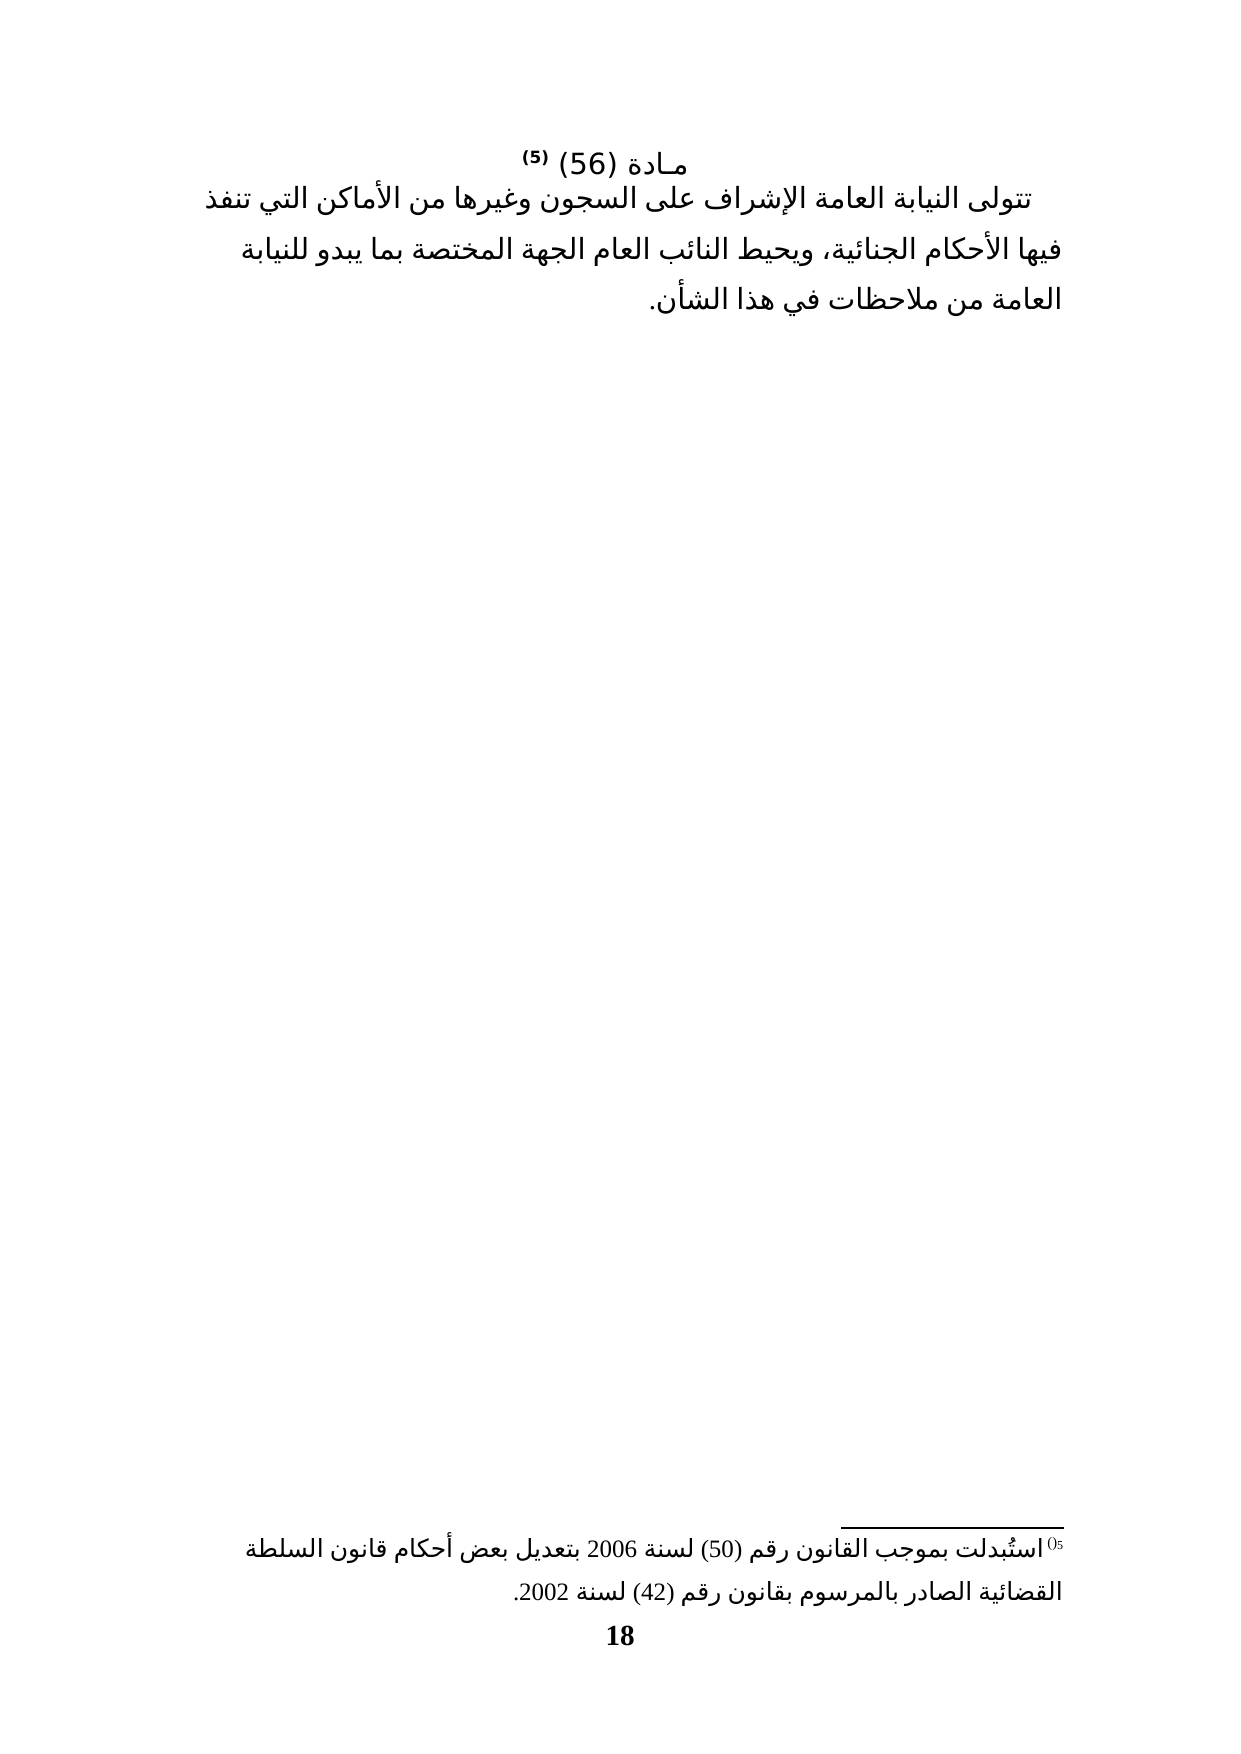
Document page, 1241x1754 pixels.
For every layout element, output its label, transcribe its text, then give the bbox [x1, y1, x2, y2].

text تتولى النيابة العامة الإشراف على السجون وغيرها من الأماكن التي تنفذ فيها الأحكام الجنائية، ويحيط النائب العام الجهة المختصة بما يبدو للنيابة العامة من ملاحظات في هذا الشأن. [177, 182, 1063, 316]
subtitle مـادة (56) () [177, 148, 1063, 182]
